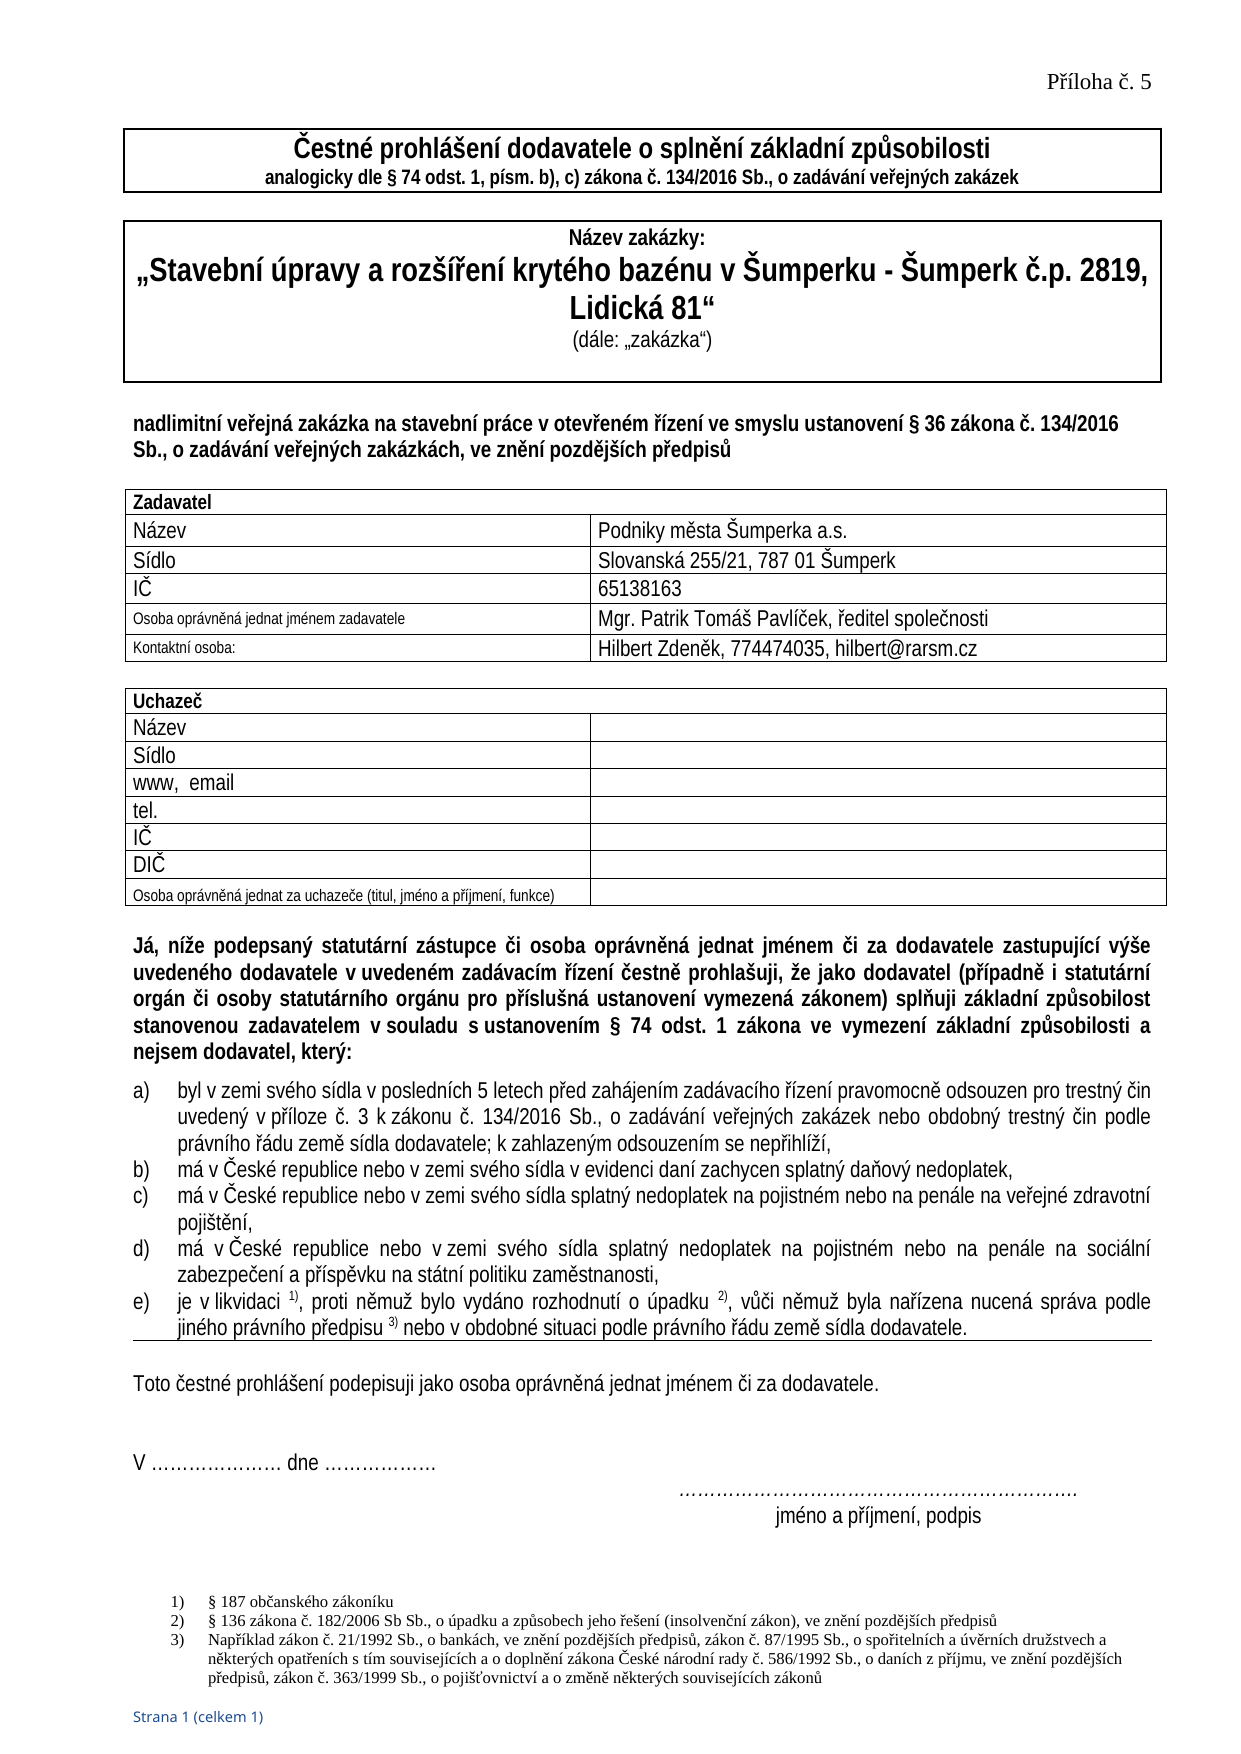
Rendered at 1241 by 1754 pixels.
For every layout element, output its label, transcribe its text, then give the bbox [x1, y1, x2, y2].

table_cell Osoba oprávněná jednat jménem zadavatele [126, 604, 590, 633]
table_cell [591, 769, 1166, 796]
table_cell Mgr. Patrik Tomáš Pavlíček, ředitel společnosti [591, 604, 1166, 633]
table_cell [591, 714, 1166, 741]
table_cell DIČ [126, 851, 590, 878]
table_cell Sídlo [126, 742, 590, 768]
table_cell Osoba oprávněná jednat za uchazeče (titul, jméno a příjmení, funkce) [126, 879, 590, 905]
table_cell Název [126, 714, 590, 741]
text nadlimitní veřejná zakázka na stavební práce v otevřeném řízení ve smyslu ustanovení § 36 zákona č. 134/2016 Sb., o zadávání veřejných zakázkách, ve znění pozdějších předpisů [133, 410, 1152, 462]
table_cell Slovanská 255/21, 787 01 Šumperk [591, 547, 1166, 573]
text analogicky dle § 74 odst. 1, písm. b), c) zákona č. 134/2016 Sb., o zadávání veřejných zakázek [125, 161, 1160, 191]
table_cell [591, 797, 1166, 823]
text má v České republice nebo v zemi svého sídla splatný nedoplatek na pojistném nebo na penále na veřejné zdravotní pojištění, [133, 1182, 1152, 1235]
text jméno a příjmení, podpis [605, 1502, 1152, 1528]
table_cell Název [126, 515, 590, 546]
text ………………………………………………………. [605, 1475, 1152, 1502]
table_cell Podniky města Šumperka a.s. [591, 515, 1166, 546]
text Toto čestné prohlášení podepisuji jako osoba oprávněná jednat jménem či za dodavatele. [133, 1370, 1152, 1396]
text „Stavební úpravy a rozšíření krytého bazénu v Šumperku - Šumperk č.p. 2819, Lidická 81“ [133, 250, 1152, 326]
text byl v zemi svého sídla v posledních 5 letech před zahájením zadávacího řízení pravomocně odsouzen pro trestný čin uvedený v příloze č. 3 k zákonu č. 134/2016 Sb., o zadávání veřejných zakázek nebo obdobný trestný čin podle právního řádu země sídla dodavatele; k zahlazeným odsouzením se nepřihlíží, [133, 1077, 1152, 1156]
table_cell IČ [126, 824, 590, 850]
text Název zakázky: [125, 222, 1160, 250]
text Já, níže podepsaný statutární zástupce či osoba oprávněná jednat jménem či za dodavatele zastupující výše uvedeného dodavatele v uvedeném zadávacím řízení čestně prohlašuji, že jako dodavatel (případně i statutární orgán či osoby statutárního orgánu pro příslušná ustanovení vymezená zákonem) splňuji základní způsobilost stanovenou zadavatelem v souladu s ustanovením § 74 odst. 1 zákona ve vymezení základní způsobilosti a nejsem dodavatel, který: [133, 932, 1152, 1064]
text Čestné prohlášení dodavatele o splnění základní způsobilosti [125, 130, 1160, 161]
table_cell IČ [126, 574, 590, 602]
table_cell [591, 851, 1166, 878]
table_header Uchazeč [126, 689, 1166, 713]
text V ………………… dne ……………… [133, 1449, 1152, 1475]
text (dále: „zakázka“) [133, 326, 1152, 353]
table_cell tel. [126, 797, 590, 823]
table_cell Sídlo [126, 547, 590, 573]
table_cell [591, 742, 1166, 768]
table_cell www, email [126, 769, 590, 796]
table_cell [591, 824, 1166, 850]
text je v likvidaci 1), proti němuž bylo vydáno rozhodnutí o úpadku 2), vůči němuž byla nařízena nucená správa podle jiného právního předpisu 3) nebo v obdobné situaci podle právního řádu země sídla dodavatele. [133, 1288, 1152, 1340]
table_cell Kontaktní osoba: [126, 635, 590, 661]
text má v České republice nebo v zemi svého sídla v evidenci daní zachycen splatný daňový nedoplatek, [133, 1156, 1152, 1182]
table_cell 65138163 [591, 574, 1166, 602]
table_header Zadavatel [126, 490, 1166, 514]
text má v České republice nebo v zemi svého sídla splatný nedoplatek na pojistném nebo na penále na sociální zabezpečení a příspěvku na státní politiku zaměstnanosti, [133, 1235, 1152, 1288]
table_cell Hilbert Zdeněk, 774474035, hilbert@rarsm.cz [591, 635, 1166, 661]
table_cell [591, 879, 1166, 905]
